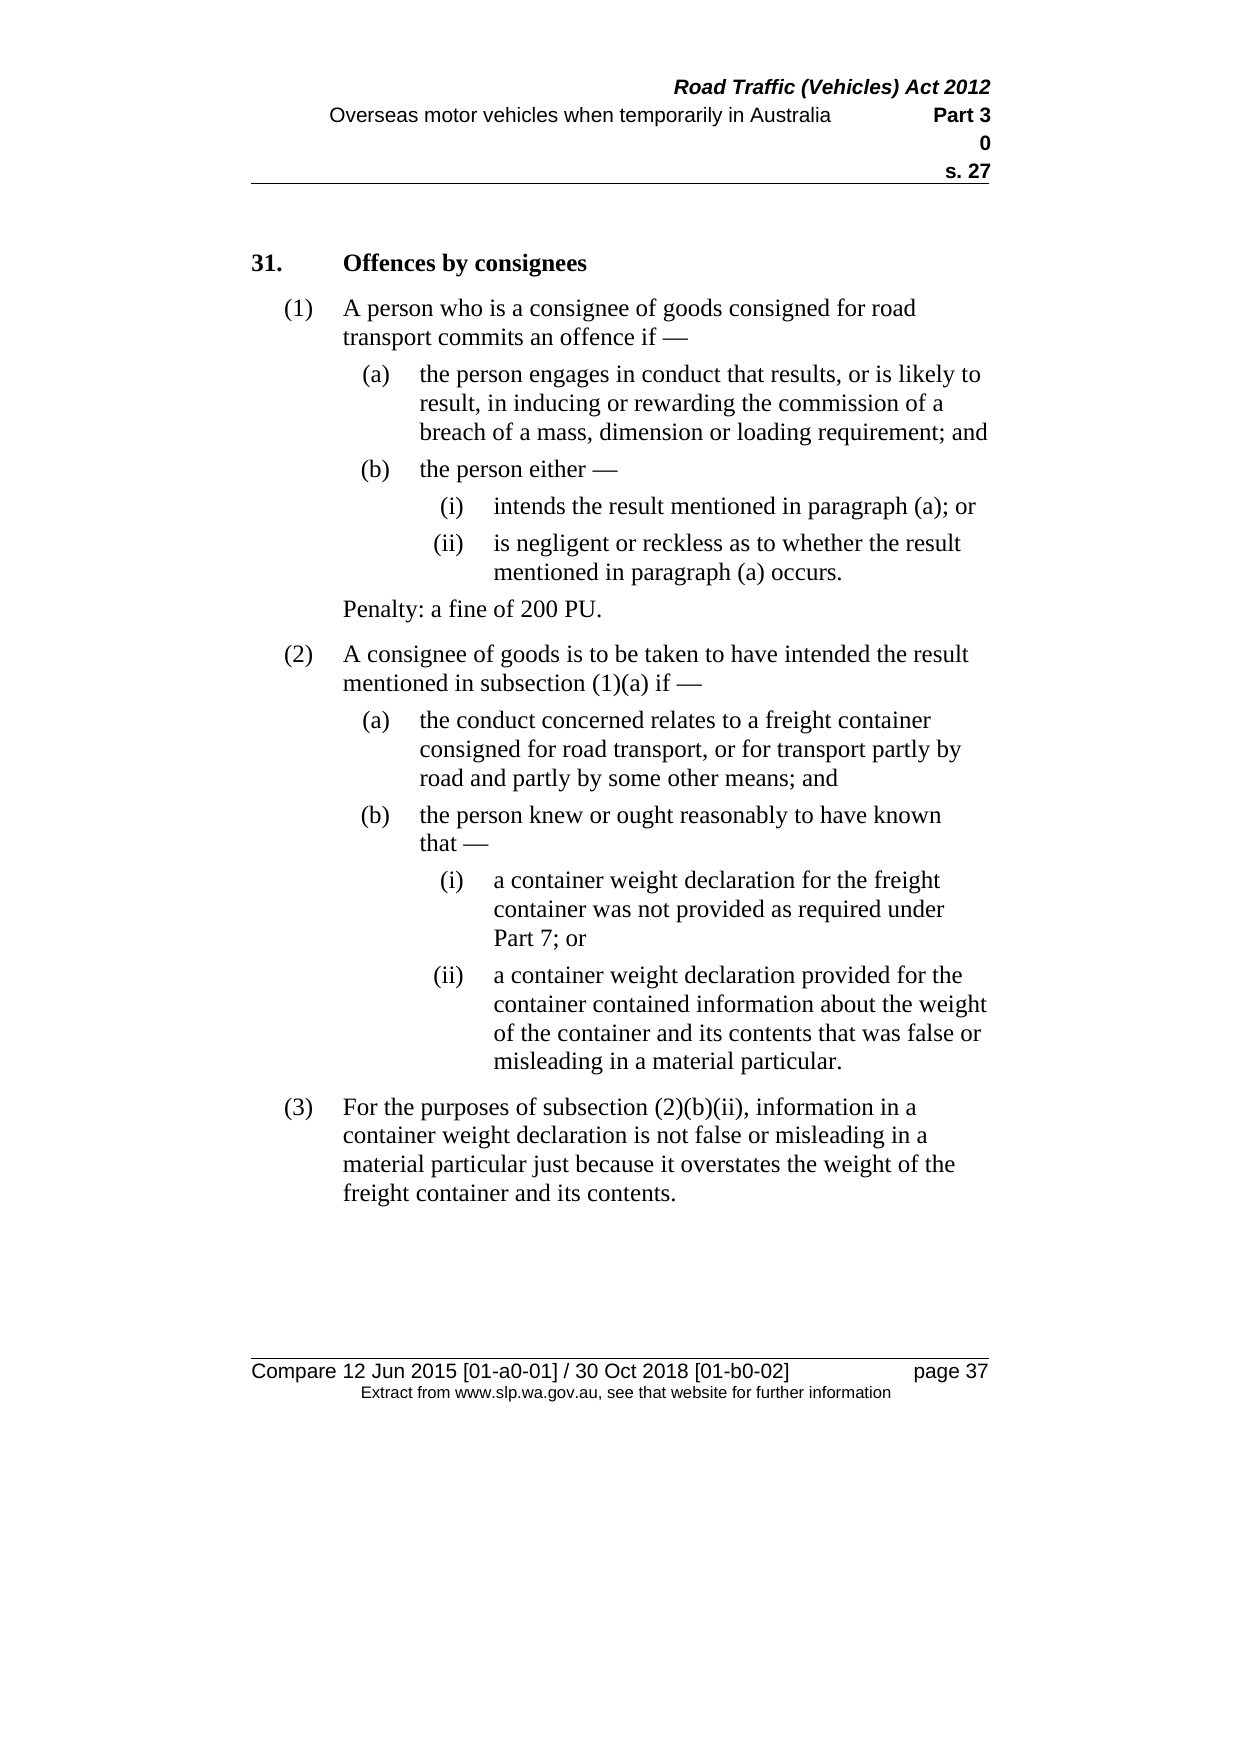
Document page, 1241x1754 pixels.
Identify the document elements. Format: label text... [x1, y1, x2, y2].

text (b) the person either — [251, 454, 989, 483]
text (1) A person who is a consignee of goods consigned for road transport commits an offence if — [251, 293, 989, 351]
text (ii) a container weight declaration provided for the container contained information about the weight of the container and its contents that was false or misleading in a material particular. [251, 960, 989, 1075]
text (b) the person knew or ought reasonably to have known that — [251, 800, 989, 857]
text (3) For the purposes of subsection (2)(b)(ii), information in a container weight declaration is not false or misleading in a material particular just because it overstates the weight of the freight container and its contents. [251, 1092, 989, 1207]
text (ii) is negligent or reckless as to whether the result mentioned in paragraph (a) occurs. [251, 528, 989, 586]
text (a) the person engages in conduct that results, or is likely to result, in inducing or rewarding the commission of a breach of a mass, dimension or loading requirement; and [251, 359, 989, 446]
text Penalty: a fine of 200 PU. [251, 594, 989, 623]
text (2) A consignee of goods is to be taken to have intended the result mentioned in subsection (1)(a) if — [251, 639, 989, 697]
text (i) intends the result mentioned in paragraph (a); or [251, 491, 989, 520]
text (a) the conduct concerned relates to a freight container consigned for road transport, or for transport partly by road and partly by some other means; and [251, 705, 989, 791]
subtitle 31. Offences by consignees [251, 248, 989, 277]
text (i) a container weight declaration for the freight container was not provided as required under Part 7; or [251, 866, 989, 952]
